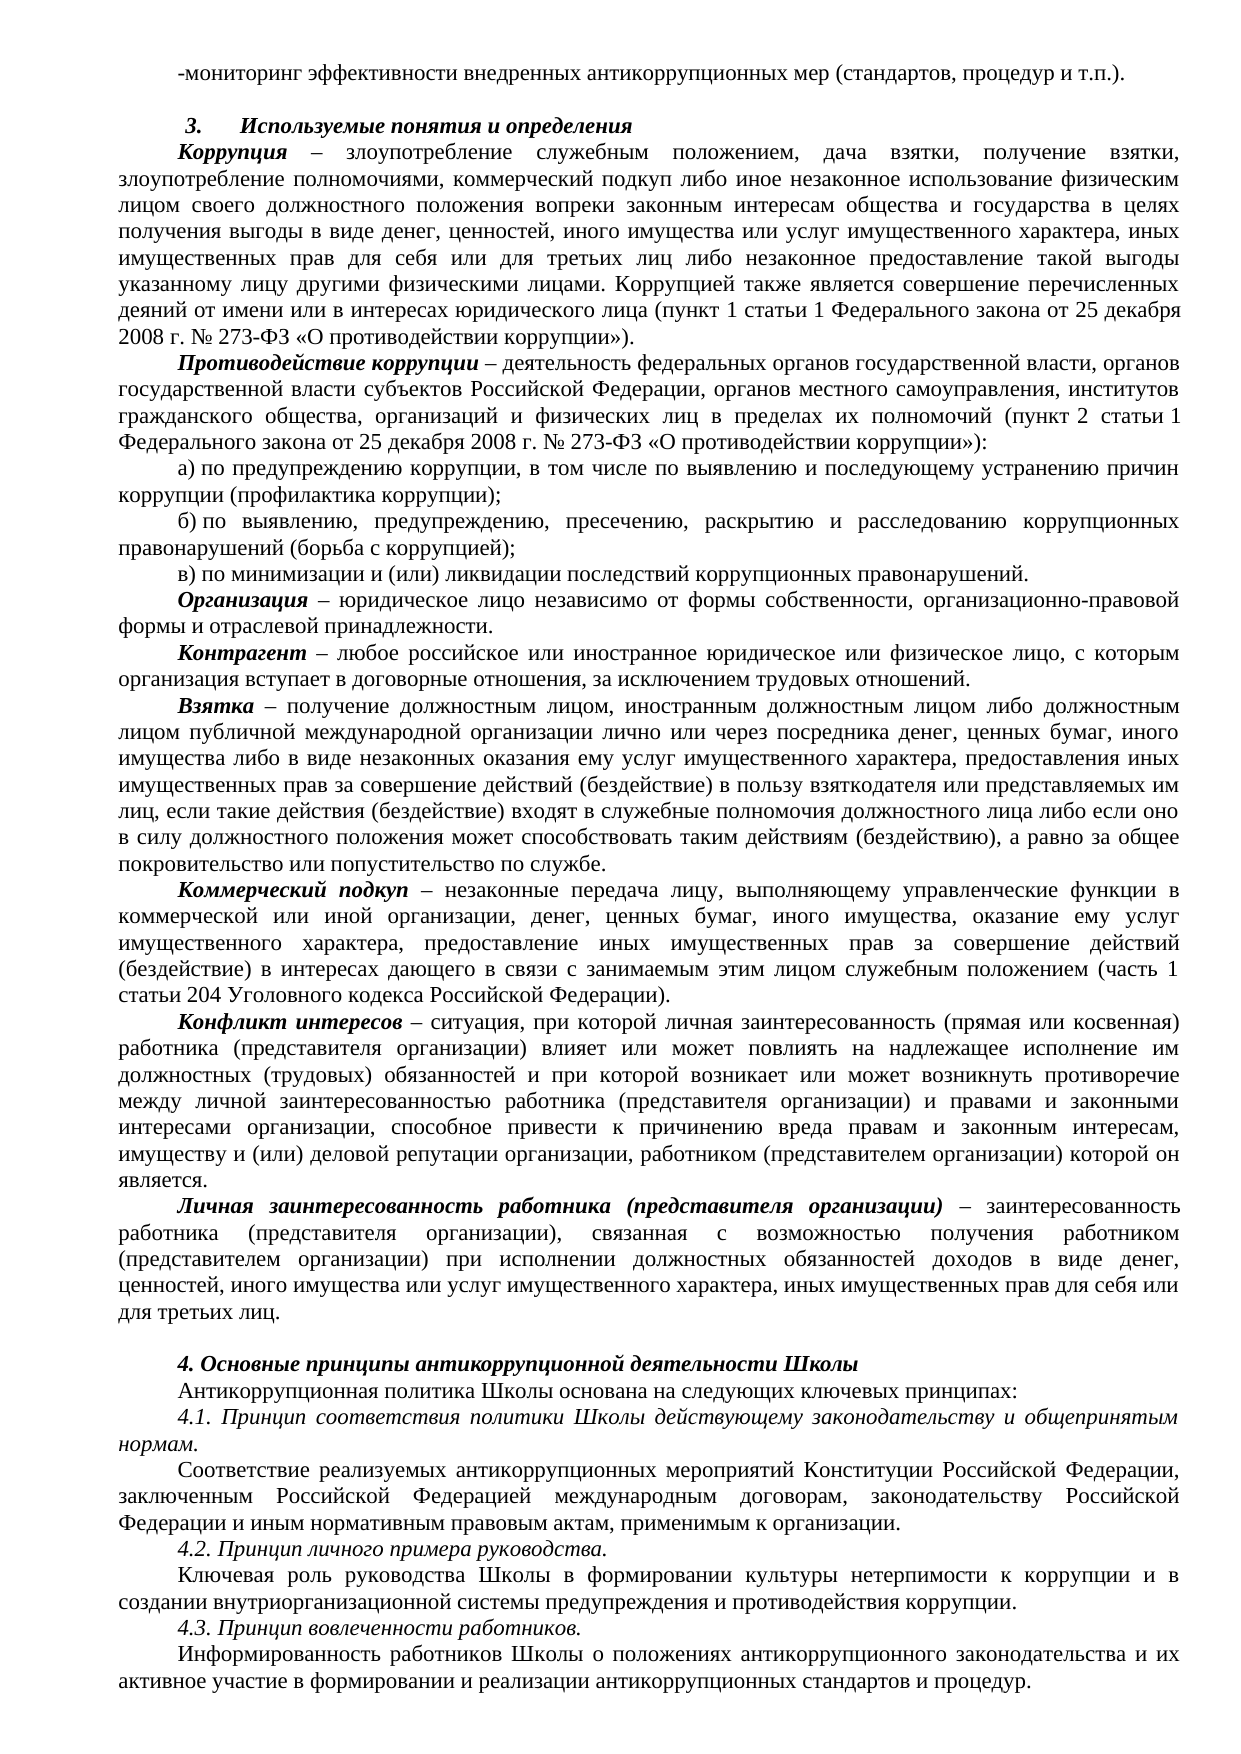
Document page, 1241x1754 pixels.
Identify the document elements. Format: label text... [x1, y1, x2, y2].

text Соответствие реализуемых антикоррупционных мероприятий Конституции Российской Федерации, заключенным Российской Федерацией международным договорам, законодательству Российской Федерации и иным нормативным правовым актам, применимым к организации. [118, 1456, 1181, 1535]
text в) по минимизации и (или) ликвидации последствий коррупционных правонарушений. [118, 560, 1181, 586]
text 4.1. Принцип соответствия политики Школы действующему законодательству и общепринятым нормам. [118, 1403, 1181, 1456]
text Конфликт интересов – ситуация, при которой личная заинтересованность (прямая или косвенная) работника (представителя организации) влияет или может повлиять на надлежащее исполнение им должностных (трудовых) обязанностей и при которой возникает или может возникнуть противоречие между личной заинтересованностью работника (представителя организации) и правами и законными интересами организации, способное привести к причинению вреда правам и законным интересам, имуществу и (или) деловой репутации организации, работником (представителем организации) которой он является. [118, 1008, 1181, 1192]
text Коммерческий подкуп – незаконные передача лицу, выполняющему управленческие функции в коммерческой или иной организации, денег, ценных бумаг, иного имущества, оказание ему услуг имущественного характера, предоставление иных имущественных прав за совершение действий (бездействие) в интересах дающего в связи с занимаемым этим лицом служебным положением (часть 1 статьи 204 Уголовного кодекса Российской Федерации). [118, 876, 1181, 1008]
text 3. Используемые понятия и определения [118, 112, 1181, 138]
text Коррупция – злоупотребление служебным положением, дача взятки, получение взятки, злоупотребление полномочиями, коммерческий подкуп либо иное незаконное использование физическим лицом своего должностного положения вопреки законным интересам общества и государства в целях получения выгоды в виде денег, ценностей, иного имущества или услуг имущественного характера, иных имущественных прав для себя или для третьих лиц либо незаконное предоставление такой выгоды указанному лицу другими физическими лицами. Коррупцией также является совершение перечисленных деяний от имени или в интересах юридического лица (пункт 1 статьи 1 Федерального закона от 25 декабря 2008 г. № 273-ФЗ «О противодействии коррупции»). [118, 138, 1181, 349]
text Антикоррупционная политика Школы основана на следующих ключевых принципах: [118, 1377, 1181, 1403]
text Личная заинтересованность работника (представителя организации) – заинтересованность работника (представителя организации), связанная с возможностью получения работником (представителем организации) при исполнении должностных обязанностей доходов в виде денег, ценностей, иного имущества или услуг имущественного характера, иных имущественных прав для себя или для третьих лиц. [118, 1192, 1181, 1324]
text Противодействие коррупции – деятельность федеральных органов государственной власти, органов государственной власти субъектов Российской Федерации, органов местного самоуправления, институтов гражданского общества, организаций и физических лиц в пределах их полномочий (пункт 2 статьи 1 Федерального закона от 25 декабря 2008 г. № 273-ФЗ «О противодействии коррупции»): [118, 349, 1181, 454]
text Ключевая роль руководства Школы в формировании культуры нетерпимости к коррупции и в создании внутриорганизационной системы предупреждения и противодействия коррупции. [118, 1561, 1181, 1614]
text -мониторинг эффективности внедренных антикоррупционных мер (стандартов, процедур и т.п.). [118, 59, 1181, 86]
text Информированность работников Школы о положениях антикоррупционного законодательства и их активное участие в формировании и реализации антикоррупционных стандартов и процедур. [118, 1640, 1181, 1693]
subtitle 4. Основные принципы антикоррупционной деятельности Школы [118, 1351, 1181, 1377]
text 4.3. Принцип вовлеченности работников. [118, 1614, 1181, 1640]
text а) по предупреждению коррупции, в том числе по выявлению и последующему устранению причин коррупции (профилактика коррупции); [118, 454, 1181, 507]
text Организация – юридическое лицо независимо от формы собственности, организационно-правовой формы и отраслевой принадлежности. [118, 586, 1181, 639]
text б) по выявлению, предупреждению, пресечению, раскрытию и расследованию коррупционных правонарушений (борьба с коррупцией); [118, 507, 1181, 560]
text Контрагент – любое российское или иностранное юридическое или физическое лицо, с которым организация вступает в договорные отношения, за исключением трудовых отношений. [118, 639, 1181, 692]
text Взятка – получение должностным лицом, иностранным должностным лицом либо должностным лицом публичной международной организации лично или через посредника денег, ценных бумаг, иного имущества либо в виде незаконных оказания ему услуг имущественного характера, предоставления иных имущественных прав за совершение действий (бездействие) в пользу взяткодателя или представляемых им лиц, если такие действия (бездействие) входят в служебные полномочия должностного лица либо если оно в силу должностного положения может способствовать таким действиям (бездействию), а равно за общее покровительство или попустительство по службе. [118, 692, 1181, 876]
text 4.2. Принцип личного примера руководства. [118, 1535, 1181, 1561]
